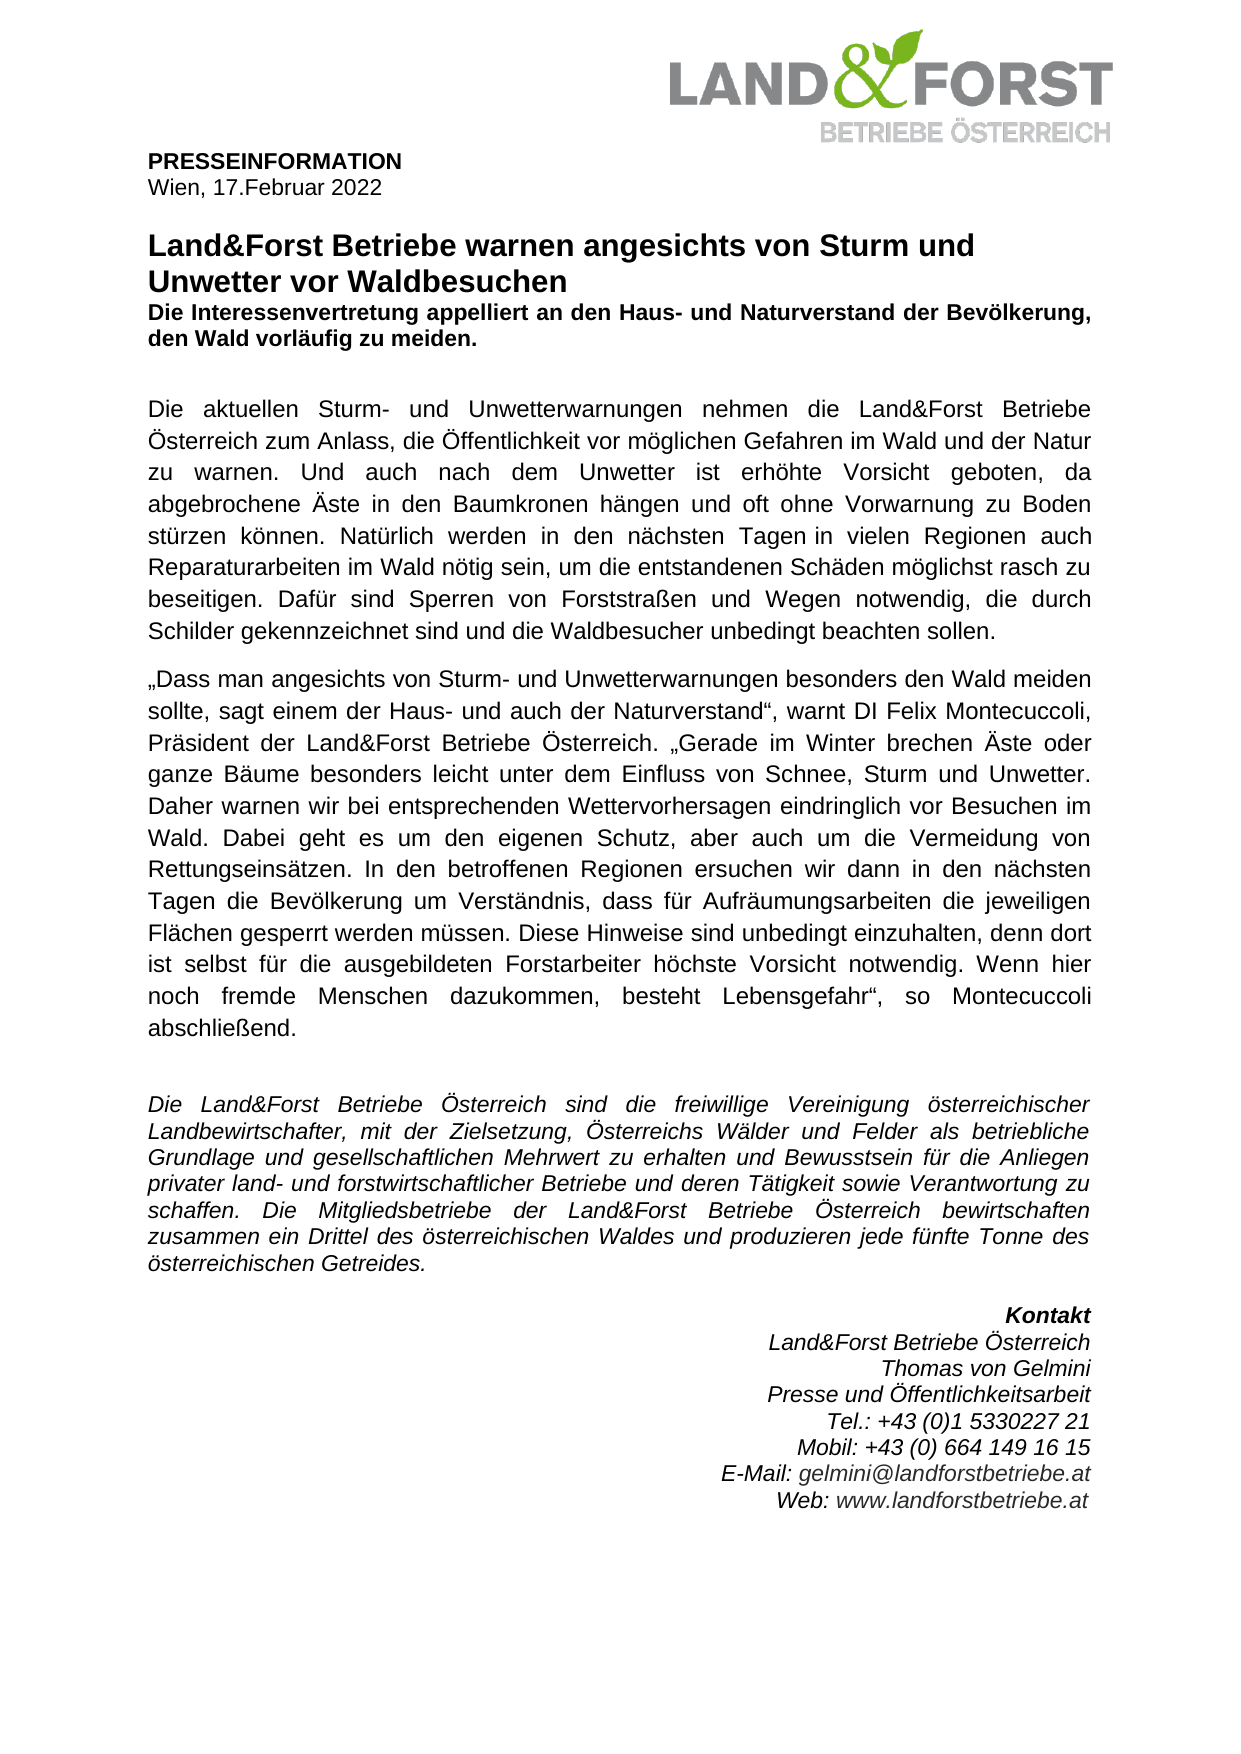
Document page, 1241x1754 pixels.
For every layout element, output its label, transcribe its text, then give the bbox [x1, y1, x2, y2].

text Land&Forst Betriebe warnen angesichts von Sturm und Unwetter vor Waldbesuchen [148, 227, 1093, 299]
text PRESSEINFORMATION Wien, 17.Februar 2022 [148, 148, 1093, 200]
text Die Interessenvertretung appelliert an den Haus- und Naturverstand der Bevölkerung, den Wald vorläufig zu meiden. [148, 299, 1093, 351]
picture [645, 27, 1138, 144]
